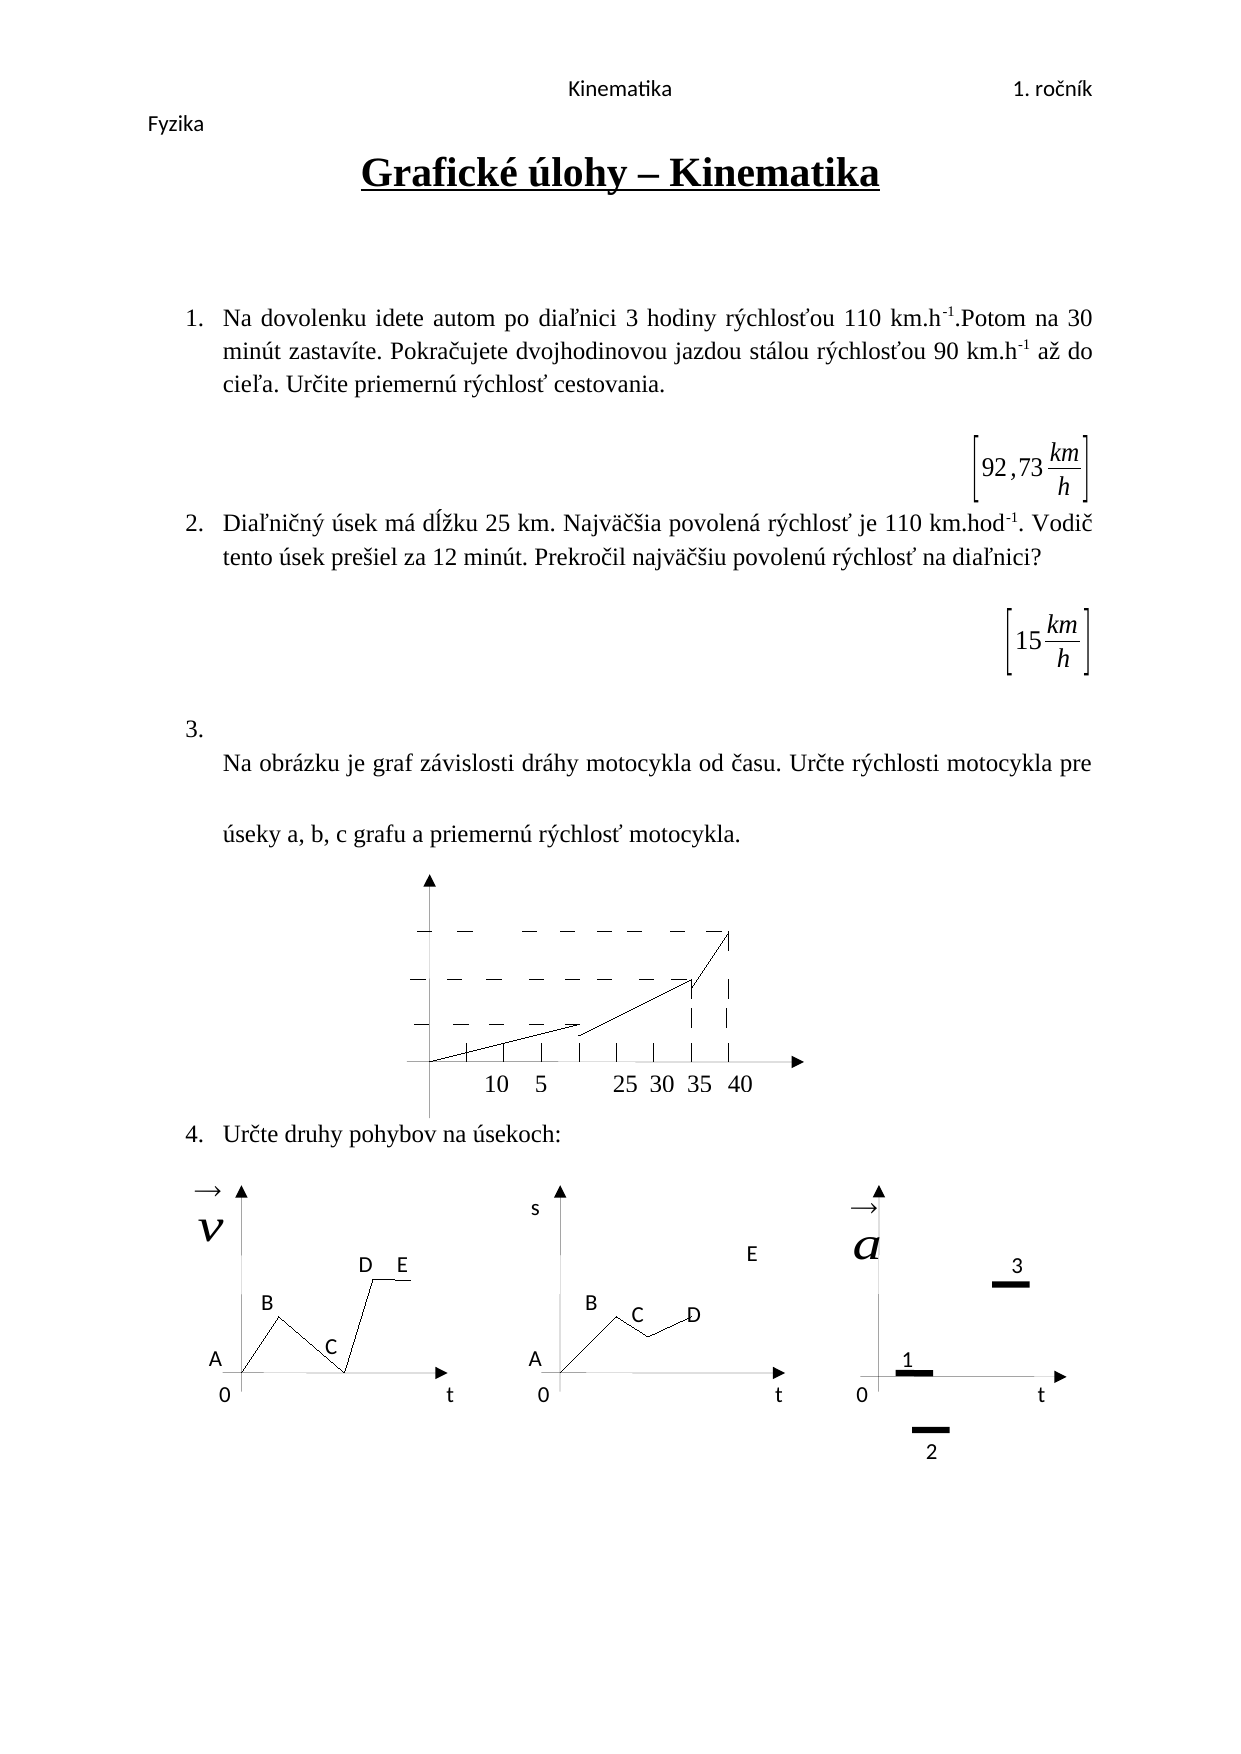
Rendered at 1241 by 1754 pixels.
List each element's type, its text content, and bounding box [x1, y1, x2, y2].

text Grafické úlohy – Kinematika [148, 148, 1093, 196]
list Na obrázku je graf závislosti dráhy motocykla od času. Určte rýchlosti motocykla pre úseky a, b, c grafu a priemernú rýchlosť motocykla. [185, 714, 1093, 848]
list Diaľničný úsek má dĺžku 25 km. Najväčšia povolená rýchlosť je 110 km.hod-1. Vodič tento úsek prešiel za 12 minút. Prekročil najväčšiu povolenú rýchlosť na diaľnici? [185, 508, 1093, 570]
list Na dovolenku idete autom po diaľnici 3 hodiny rýchlosťou 110 km.h-1.Potom na 30 minút zastavíte. Pokračujete dvojhodinovou jazdou stálou rýchlosťou 90 km.h-1 až do cieľa. Určite priemernú rýchlosť cestovania. [185, 303, 1093, 398]
list Určte druhy pohybov na úsekoch: [185, 1119, 1093, 1148]
